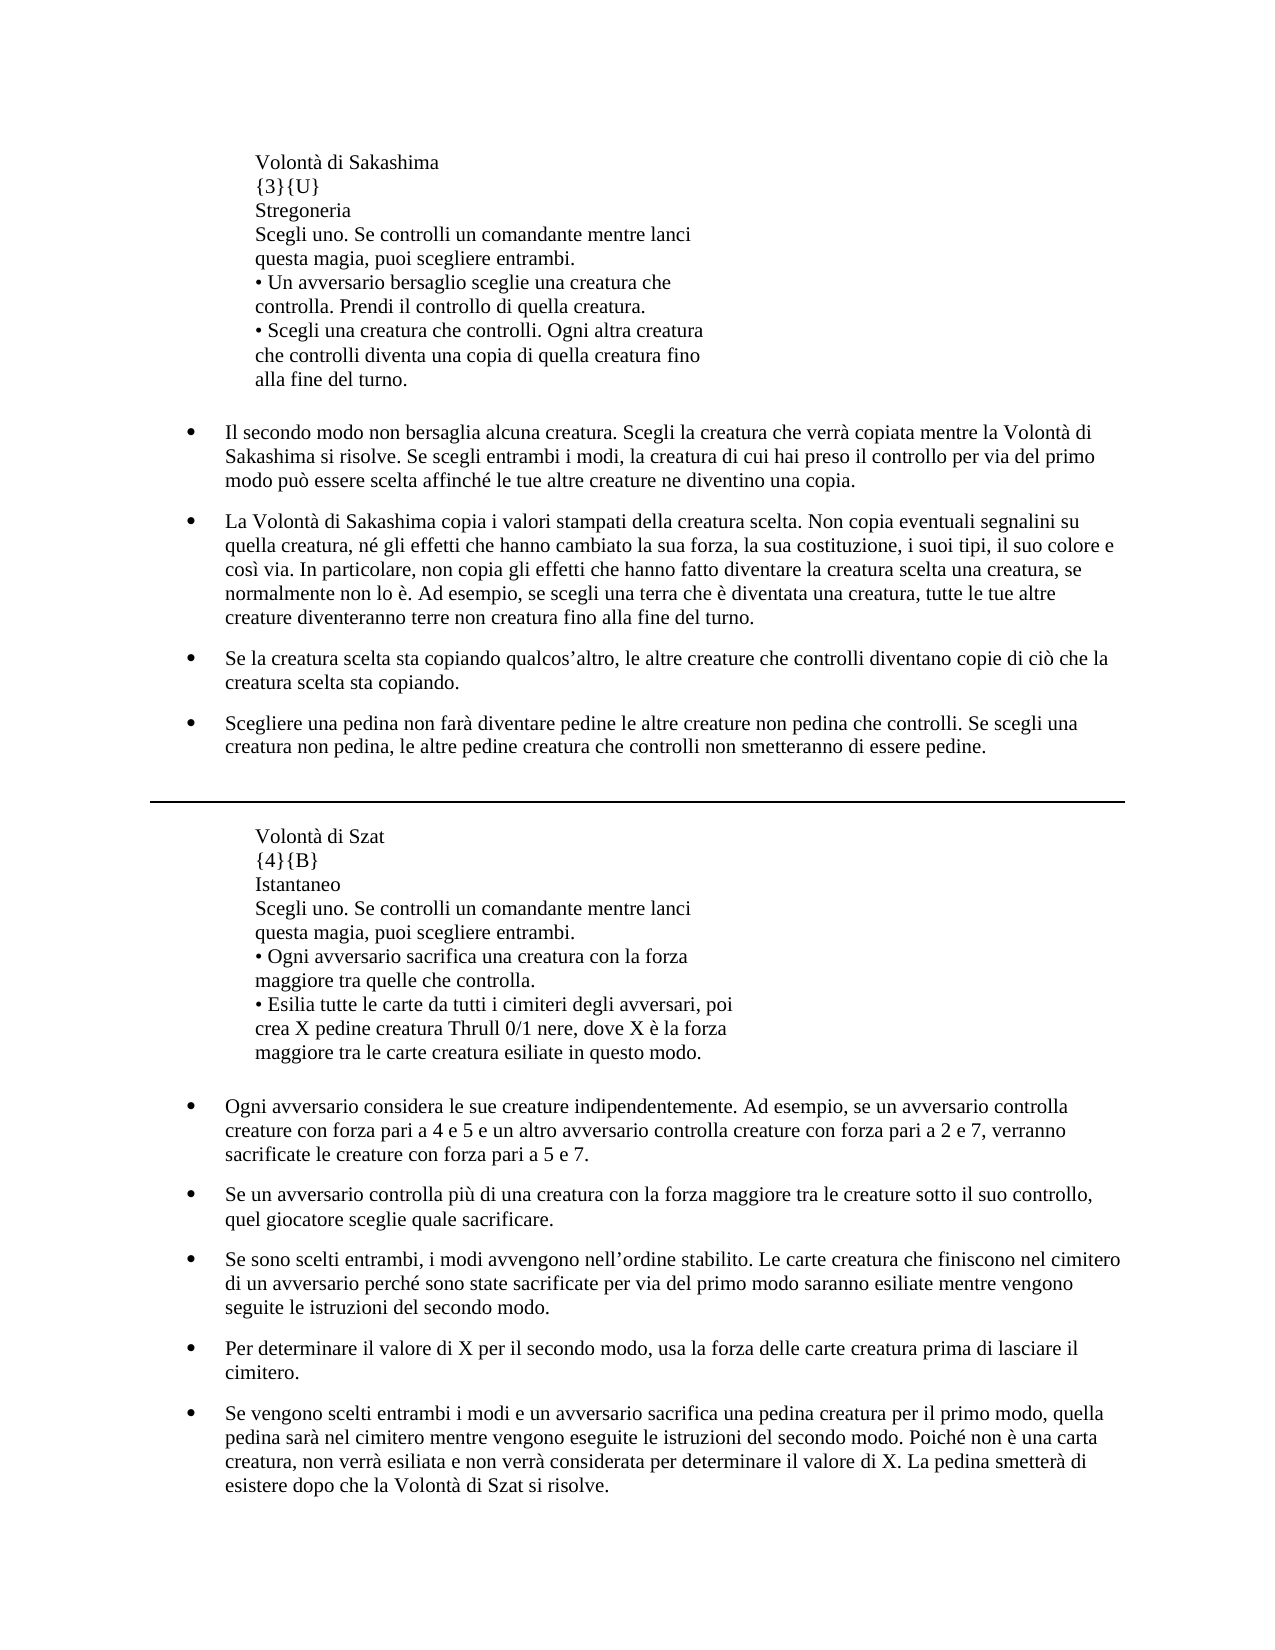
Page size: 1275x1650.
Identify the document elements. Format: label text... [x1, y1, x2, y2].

list Il secondo modo non bersaglia alcuna creatura. Scegli la creatura che verrà copiata mentre la Volontà di Sakashima si risolve. Se scegli entrambi i modi, la creatura di cui hai preso il controllo per via del primo modo può essere scelta affinché le tue altre creature ne diventino una copia. [187, 420, 1125, 492]
list Se un avversario controlla più di una creatura con la forza maggiore tra le creature sotto il suo controllo, quel giocatore sceglie quale sacrificare. [187, 1182, 1125, 1231]
list Per determinare il valore di X per il secondo modo, usa la forza delle carte creatura prima di lasciare il cimitero. [187, 1336, 1125, 1384]
text Volontà di Sakashima {3}{U} Stregoneria Scegli uno. Se controlli un comandante mentre lanci questa magia, puoi scegliere entrambi. • Un avversario bersaglio sceglie una creatura che controlla. Prendi il controllo di quella creatura. • Scegli una creatura che controlli. Ogni altra creatura che controlli diventa una copia di quella creatura fino alla fine del turno. [255, 150, 735, 391]
list Se vengono scelti entrambi i modi e un avversario sacrifica una pedina creatura per il primo modo, quella pedina sarà nel cimitero mentre vengono eseguite le istruzioni del secondo modo. Poiché non è una carta creatura, non verrà esiliata e non verrà considerata per determinare il valore di X. La pedina smetterà di esistere dopo che la Volontà di Szat si risolve. [187, 1401, 1125, 1497]
list Se sono scelti entrambi, i modi avvengono nell’ordine stabilito. Le carte creatura che finiscono nel cimitero di un avversario perché sono state sacrificate per via del primo modo saranno esiliate mentre vengono seguite le istruzioni del secondo modo. [187, 1247, 1125, 1319]
text Scegliere una pedina non farà diventare pedine le altre creature non pedina che controlli. Se scegli una creatura non pedina, le altre pedine creatura che controlli non smetteranno di essere pedine. [187, 710, 1125, 758]
text Se la creatura scelta sta copiando qualcos’altro, le altre creature che controlli diventano copie di ciò che la creatura scelta sta copiando. [187, 646, 1125, 694]
text Volontà di Szat {4}{B} Istantaneo Scegli uno. Se controlli un comandante mentre lanci questa magia, puoi scegliere entrambi. • Ogni avversario sacrifica una creatura con la forza maggiore tra quelle che controlla. • Esilia tutte le carte da tutti i cimiteri degli avversari, poi crea X pedine creatura Thrull 0/1 nere, dove X è la forza maggiore tra le carte creatura esiliate in questo modo. [255, 824, 735, 1064]
list Ogni avversario considera le sue creature indipendentemente. Ad esempio, se un avversario controlla creature con forza pari a 4 e 5 e un altro avversario controlla creature con forza pari a 2 e 7, verranno sacrificate le creature con forza pari a 5 e 7. [187, 1093, 1125, 1166]
text La Volontà di Sakashima copia i valori stampati della creatura scelta. Non copia eventuali segnalini su quella creatura, né gli effetti che hanno cambiato la sua forza, la sua costituzione, i suoi tipi, il suo colore e così via. In particolare, non copia gli effetti che hanno fatto diventare la creatura scelta una creatura, se normalmente non lo è. Ad esempio, se scegli una terra che è diventata una creatura, tutte le tue altre creature diventeranno terre non creatura fino alla fine del turno. [187, 509, 1125, 629]
